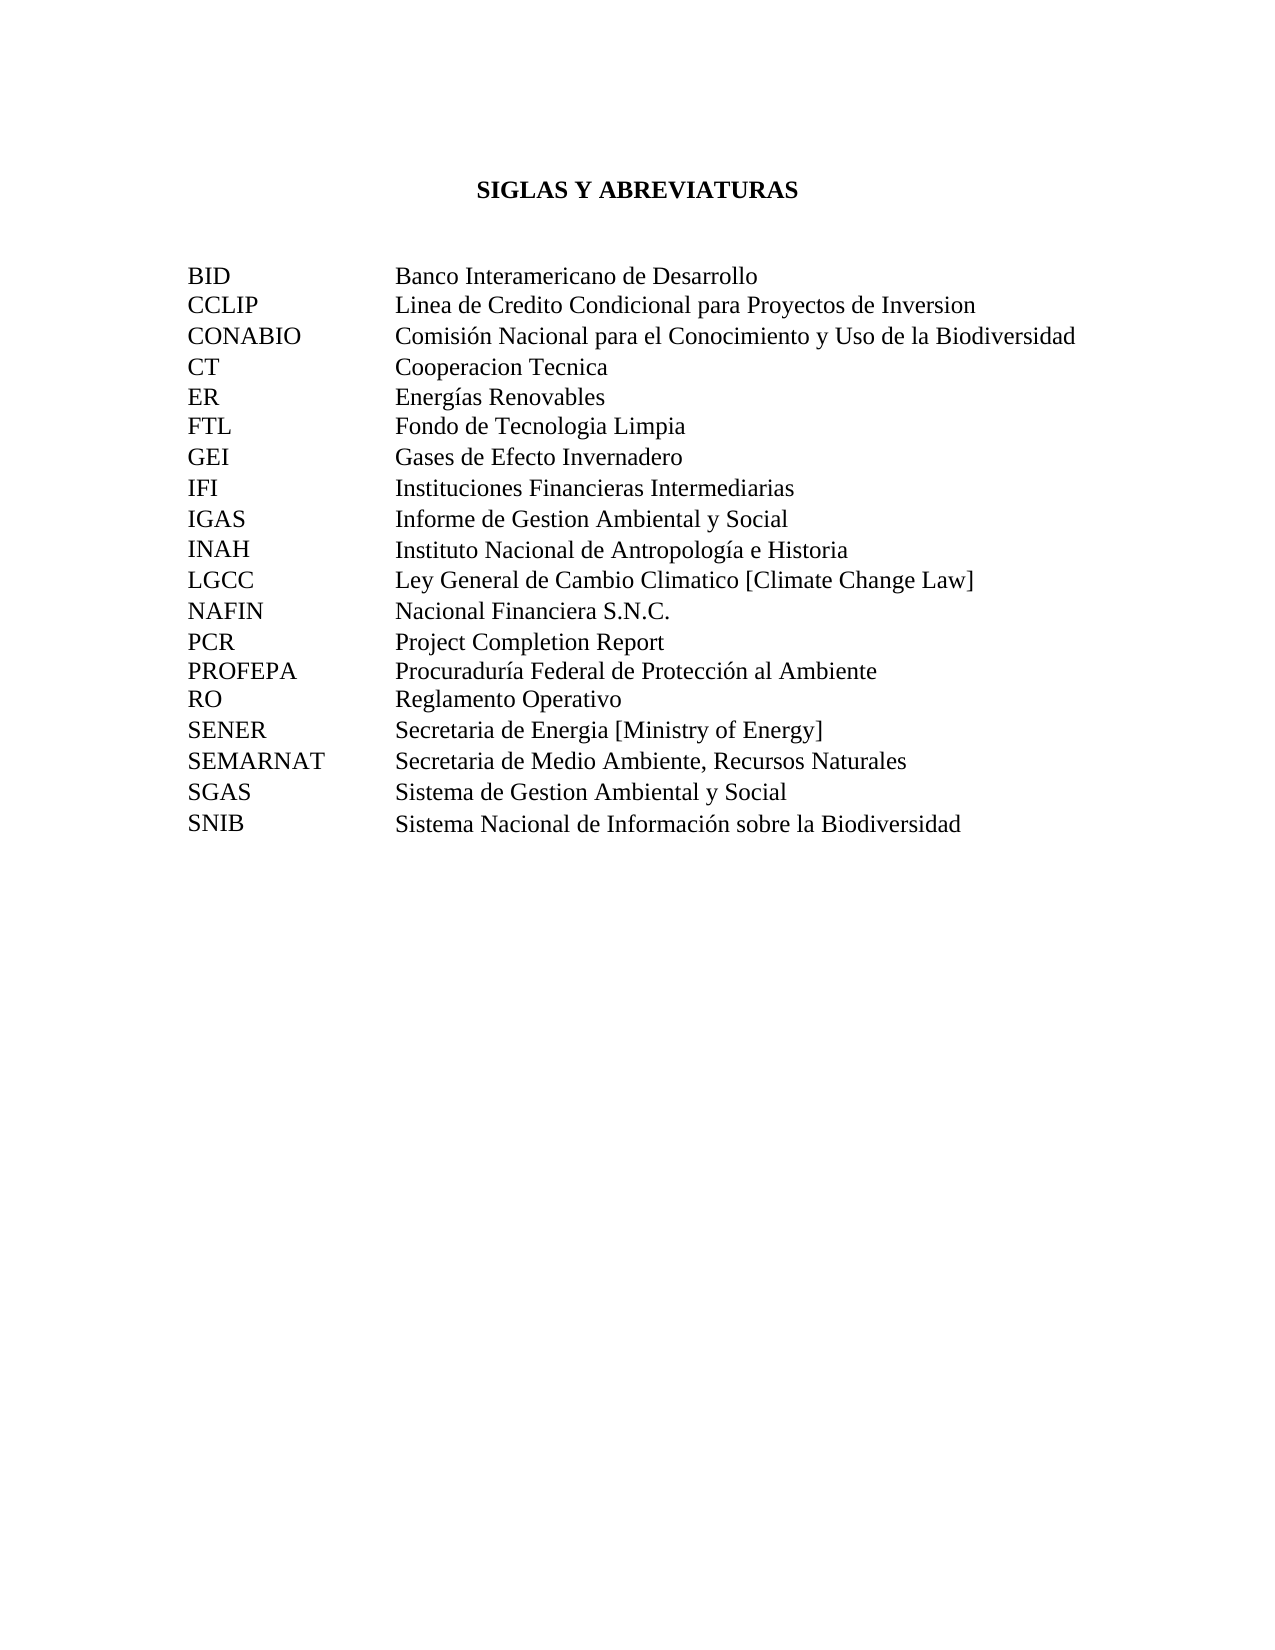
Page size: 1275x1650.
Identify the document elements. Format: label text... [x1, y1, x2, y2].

table_cell Instituto Nacional de Antropología e Historia [384, 535, 1099, 565]
table_cell Fondo de Tecnologia Limpia [384, 411, 1099, 442]
table_cell Procuraduría Federal de Protección al Ambiente [384, 656, 1099, 684]
table_cell SENER [176, 715, 383, 746]
table_cell Sistema Nacional de Información sobre la Biodiversidad [384, 808, 1099, 839]
table_cell RO [176, 685, 383, 715]
table_cell Secretaria de Medio Ambiente, Recursos Naturales [384, 746, 1099, 777]
table_cell IFI [176, 473, 383, 504]
table_cell IGAS [176, 504, 383, 534]
table_cell Project Completion Report [384, 627, 1099, 656]
table_cell Reglamento Operativo [384, 685, 1099, 715]
table_cell Informe de Gestion Ambiental y Social [384, 504, 1099, 534]
table_cell LGCC [176, 565, 383, 596]
table_cell Ley General de Cambio Climatico [Climate Change Law] [384, 565, 1099, 596]
table_cell Energías Renovables [384, 383, 1099, 411]
table_cell Nacional Financiera S.N.C. [384, 596, 1099, 627]
table_cell Linea de Credito Condicional para Proyectos de Inversion [384, 290, 1099, 321]
table_cell Secretaria de Energia [Ministry of Energy] [384, 715, 1099, 746]
table_cell Sistema de Gestion Ambiental y Social [384, 777, 1099, 808]
table_cell er [176, 383, 383, 411]
table_header bid [176, 261, 383, 290]
table_cell NAFIN [176, 596, 383, 627]
table_cell CCLIP [176, 290, 383, 321]
table_cell SNIB [176, 808, 383, 839]
table_cell Cooperacion Tecnica [384, 352, 1099, 382]
text SIGLAS Y ABREVIATURAS [187, 175, 1087, 204]
table_cell Gases de Efecto Invernadero [384, 442, 1099, 473]
table_cell INAH [176, 535, 383, 565]
table_cell CT [176, 352, 383, 382]
table_cell GEI [176, 442, 383, 473]
table_cell SEMARNAT [176, 746, 383, 777]
table_cell Comisión Nacional para el Conocimiento y Uso de la Biodiversidad [384, 321, 1099, 352]
table_cell PCR [176, 627, 383, 656]
table_cell Instituciones Financieras Intermediarias [384, 473, 1099, 504]
table_cell PROFEPA [176, 656, 383, 684]
table_cell CONABIO [176, 321, 383, 352]
table_header Banco Interamericano de Desarrollo [384, 261, 1099, 290]
table_cell FTL [176, 411, 383, 442]
table_cell SGAS [176, 777, 383, 808]
